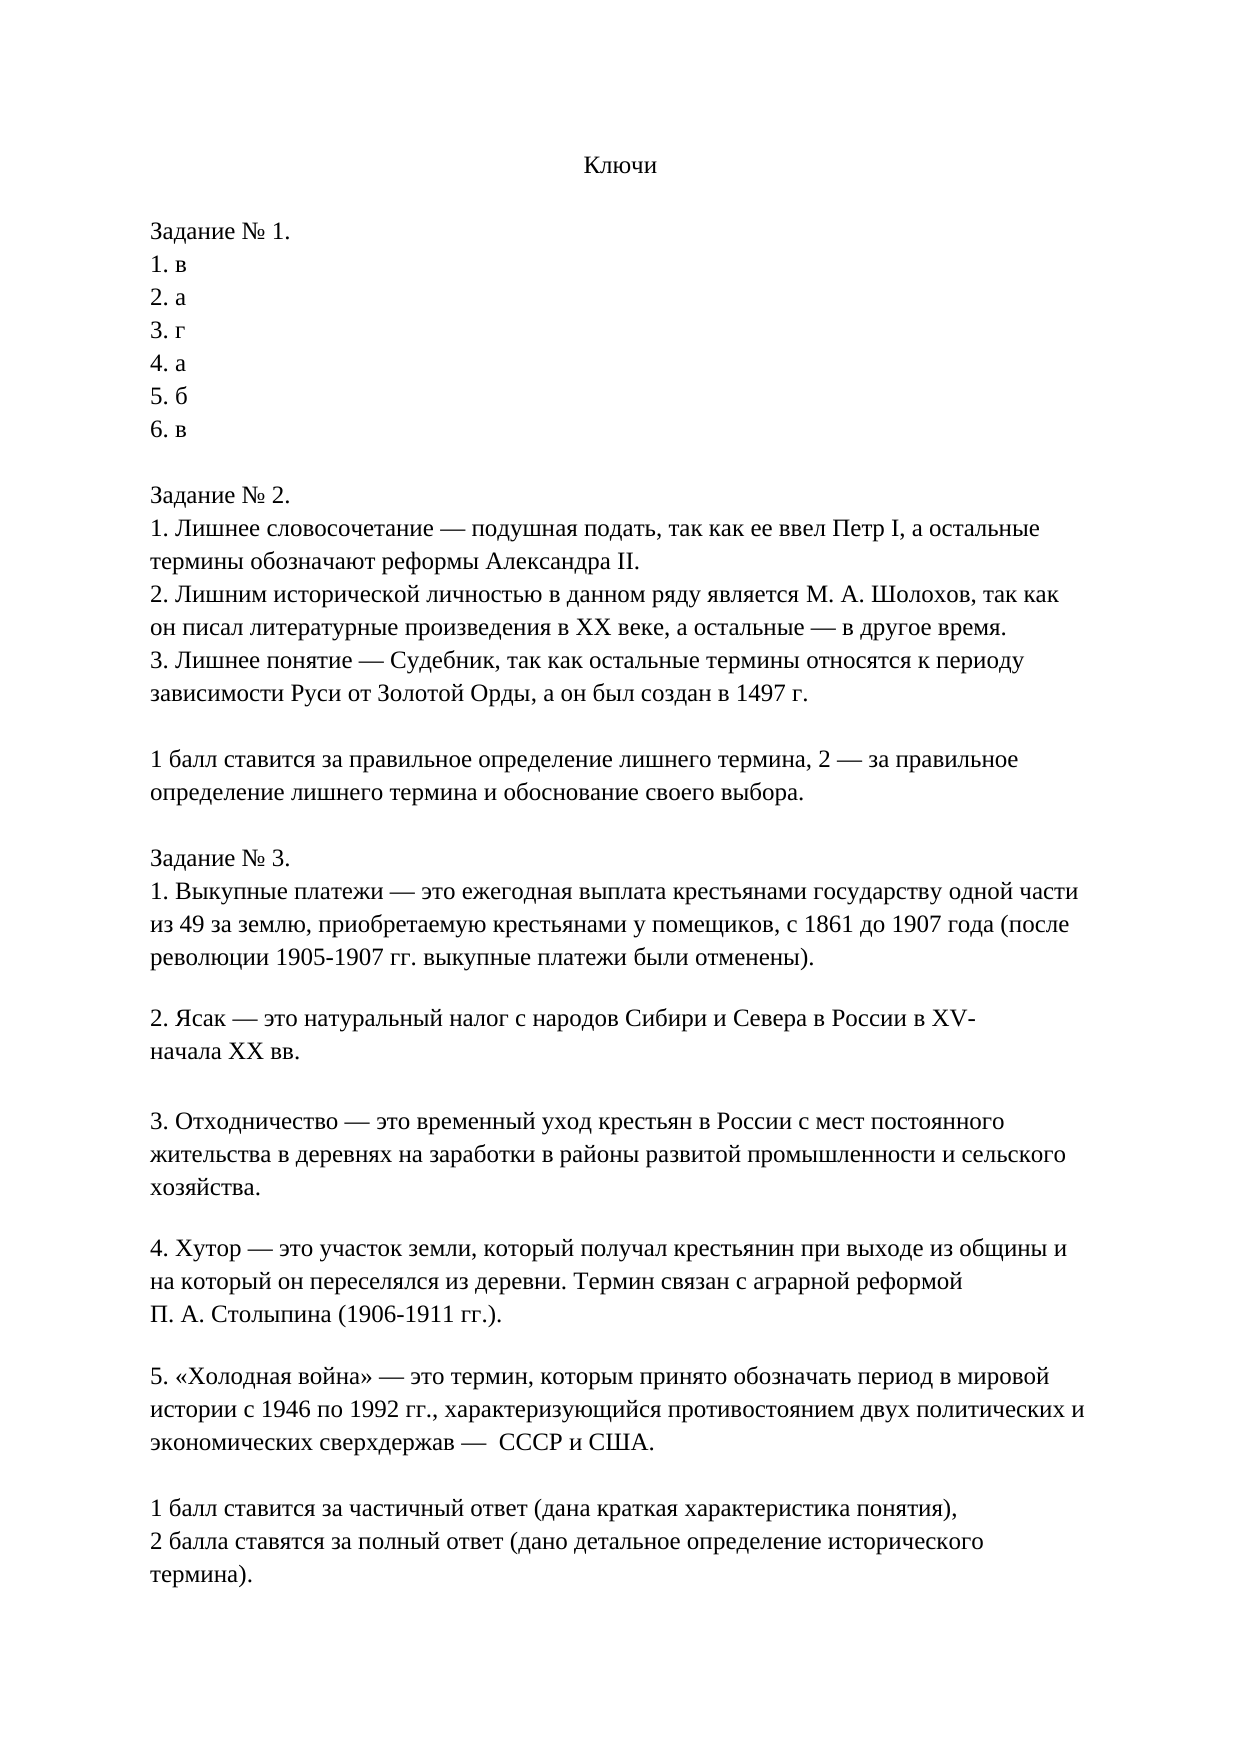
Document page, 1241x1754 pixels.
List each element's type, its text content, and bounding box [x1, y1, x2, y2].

text 3. Отходничество — это временный уход крестьян в России с мест постоянного жительства в деревнях на заработки в районы развитой промышленности и сельского хозяйства. [150, 1106, 1090, 1201]
text 2. Ясак — это натуральный налог с народов Сибири и Севера в России в XV- начала XX вв. [150, 1003, 1090, 1065]
text 4. Хутор — это участок земли, который получал крестьянин при выходе из общины и на который он переселялся из деревни. Термин связан с аграрной реформой [150, 1233, 1090, 1294]
text 3. Лишнее понятие — Судебник, так как остальные термины относятся к периоду зависимости Руси от Золотой Орды, а он был создан в 1497 г. [150, 645, 1090, 707]
text 3. г [150, 315, 1090, 344]
text 1 балл ставится за частичный ответ (дана краткая характеристика понятия), 2 балла ставятся за полный ответ (дано детальное определение исторического термина). [150, 1493, 1090, 1588]
text 1 балл ставится за правильное определение лишнего термина, 2 — за правильное определение лишнего термина и обоснование своего выбора. [150, 744, 1090, 806]
text Задание № 2. 1. Лишнее словосочетание — подушная подать, так как ее ввел Петр I, а остальные термины обозначают реформы Александра II. [150, 480, 1090, 575]
text 5. «Холодная война» — это термин, которым принято обозначать период в мировой истории с 1946 по 1992 гг., характеризующийся противостоянием двух политических и экономических сверхдержав — СССР и США. [150, 1361, 1090, 1456]
text Ключи [150, 150, 1090, 179]
text 2. Лишним исторической личностью в данном ряду является М. А. Шолохов, так как он писал литературные произведения в XX веке, а остальные — в другое время. [150, 579, 1090, 641]
text П. А. Столыпина (1906-1911 гг.). [150, 1299, 1090, 1328]
text 2. а [150, 282, 1090, 311]
text Задание № 3. 1. Выкупные платежи — это ежегодная выплата крестьянами государству одной части из 49 за землю, приобретаемую крестьянами у помещиков, с 1861 до 1907 года (после революции 1905-1907 гг. выкупные платежи были отменены). [150, 843, 1090, 971]
text 1. в [150, 249, 1090, 278]
text 4. а 5. б 6. в [150, 348, 1090, 443]
text Задание № 1. [150, 216, 1090, 245]
